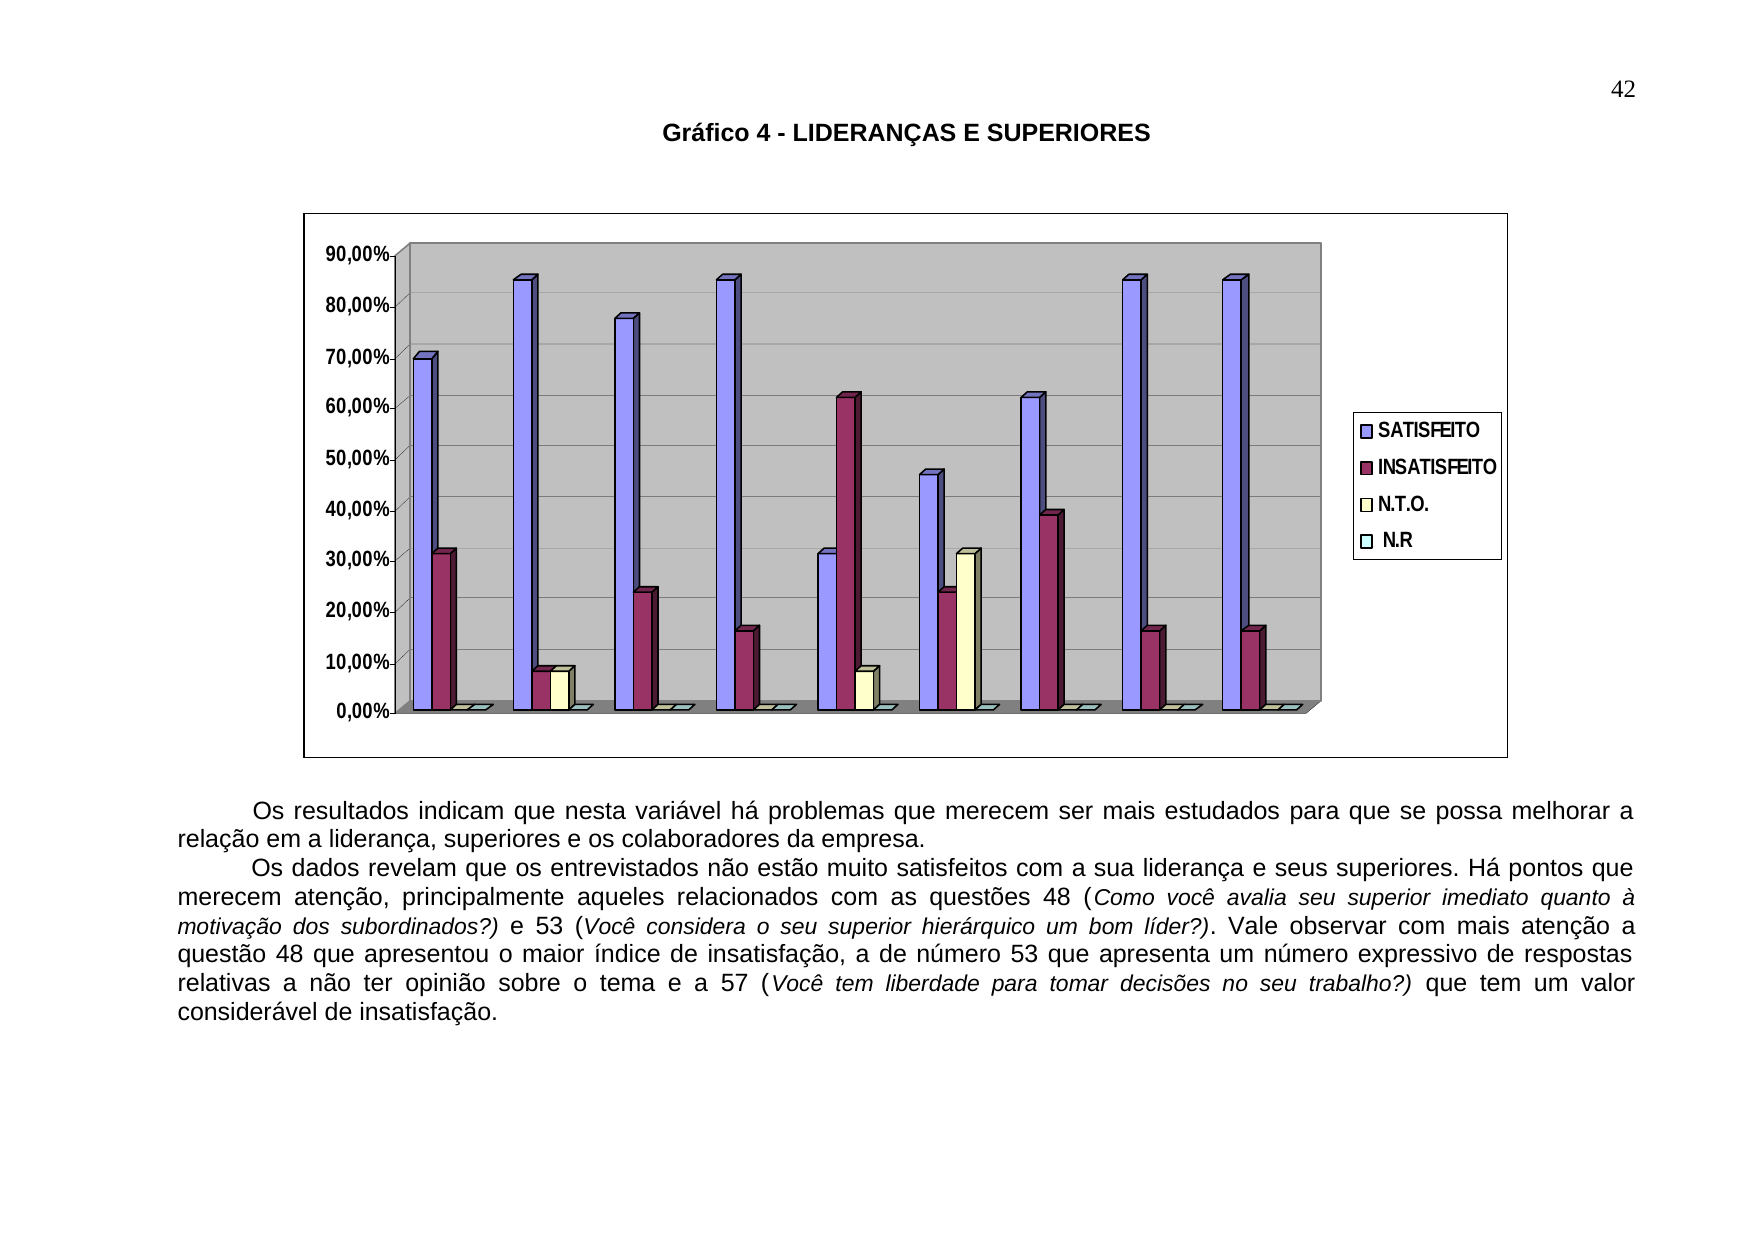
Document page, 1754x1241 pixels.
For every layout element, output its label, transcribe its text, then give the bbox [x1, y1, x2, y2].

text Os dados revelam que os entrevistados não estão muito satisfeitos com a sua liderança e seus superiores. Há pontos que merecem atenção, principalmente aqueles relacionados com as questões 48 (Como você avalia seu superior imediato quanto à motivação dos subordinados?) e 53 (Você considera o seu superior hierárquico um bom líder?). Vale observar com mais atenção a questão 48 que apresentou o maior índice de insatisfação, a de número 53 que apresenta um número expressivo de respostas relativas a não ter opinião sobre o tema e a 57 (Você tem liberdade para tomar decisões no seu trabalho?) que tem um valor considerável de insatisfação. [177, 853, 1636, 1026]
text Os resultados indicam que nesta variável há problemas que merecem ser mais estudados para que se possa melhorar a relação em a liderança, superiores e os colaboradores da empresa. [177, 796, 1636, 853]
text Gráfico 4 - LIDERANÇAS E SUPERIORES [177, 118, 1636, 147]
